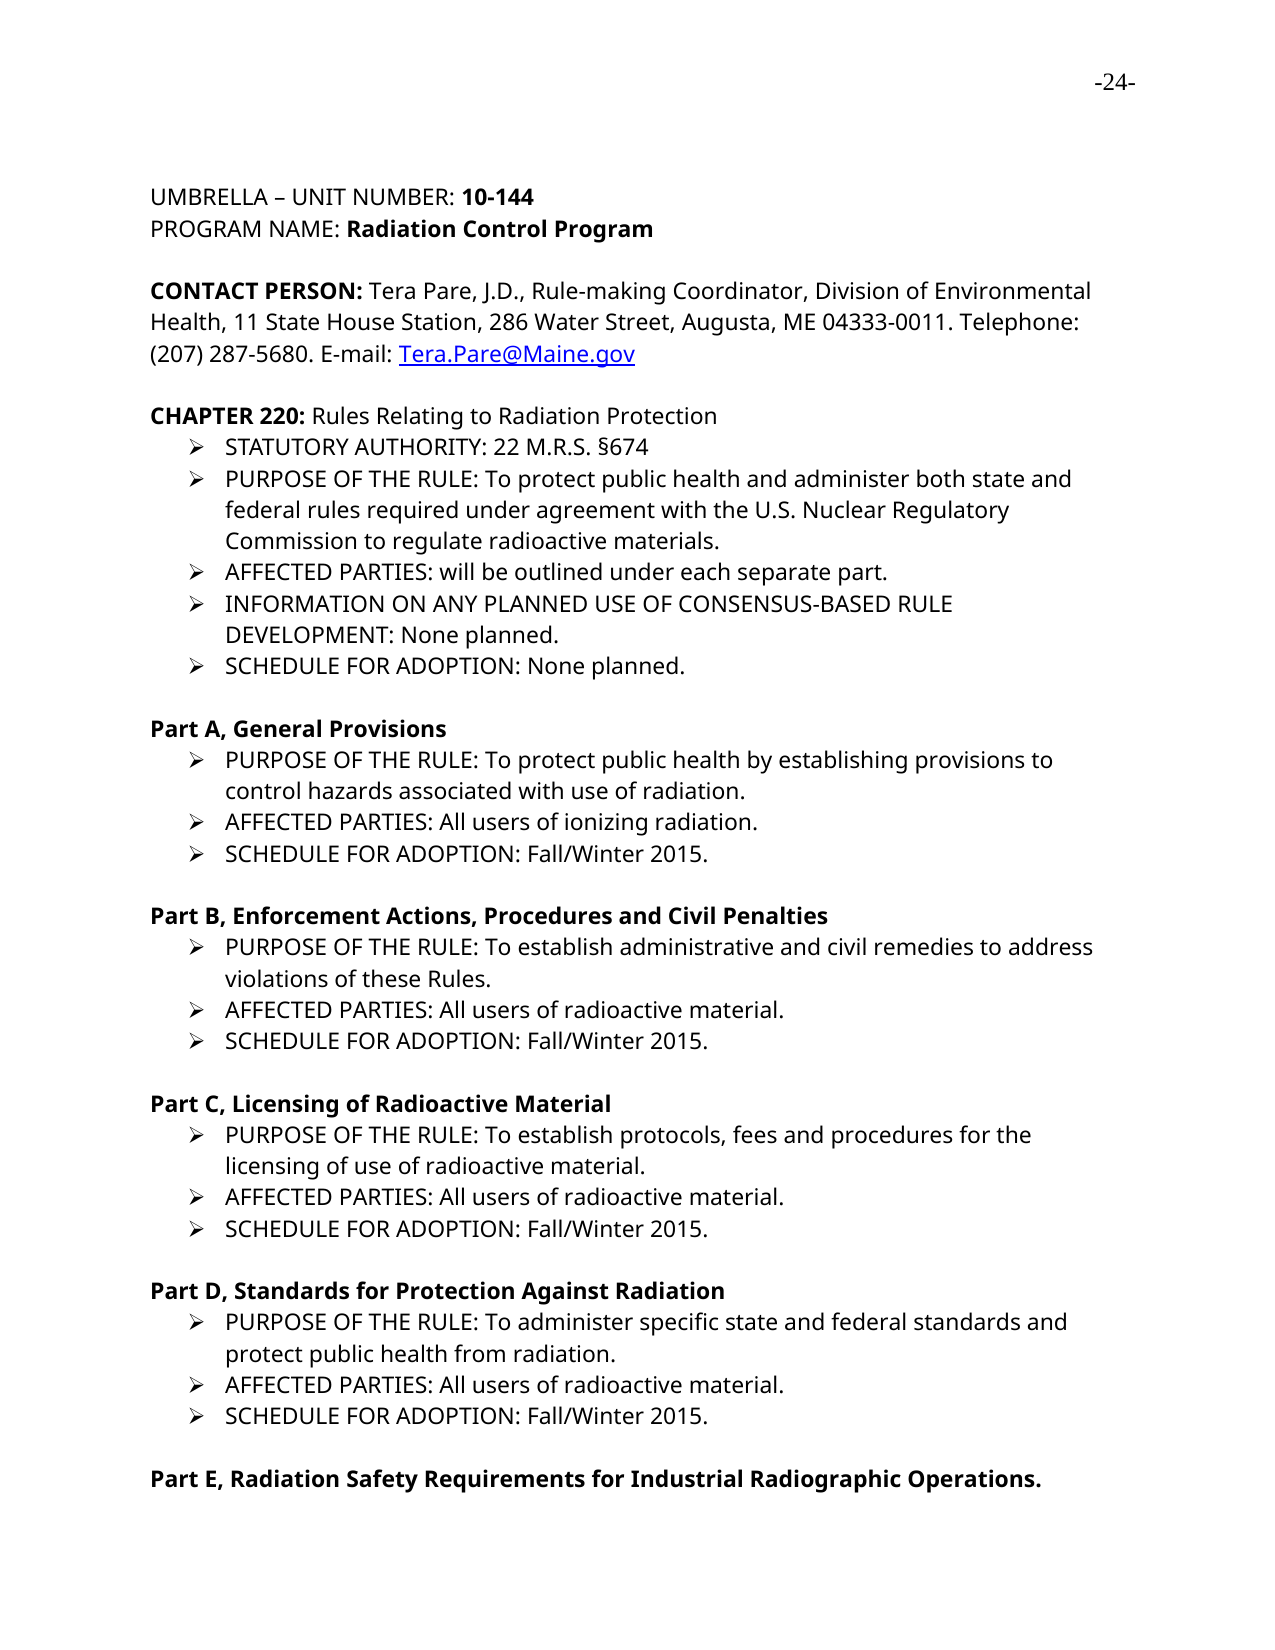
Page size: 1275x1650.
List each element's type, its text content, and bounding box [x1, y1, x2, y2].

list AFFECTED PARTIES: All users of radioactive material. [187, 1181, 1125, 1212]
list INFORMATION ON ANY PLANNED USE OF CONSENSUS-BASED RULE DEVELOPMENT: None planned. [187, 587, 1125, 650]
list PURPOSE OF THE RULE: To establish administrative and civil remedies to address violations of these Rules. [187, 931, 1125, 994]
list SCHEDULE FOR ADOPTION: None planned. [187, 650, 1125, 681]
list PURPOSE OF THE RULE: To protect public health and administer both state and federal rules required under agreement with the U.S. Nuclear Regulatory Commission to regulate radioactive materials. [187, 462, 1125, 556]
text Part E, Radiation Safety Requirements for Industrial Radiographic Operations. [150, 1462, 1202, 1494]
list PURPOSE OF THE RULE: To protect public health by establishing provisions to control hazards associated with use of radiation. [187, 744, 1125, 806]
list AFFECTED PARTIES: All users of radioactive material. [187, 994, 1125, 1025]
text CHAPTER 220: Rules Relating to Radiation Protection [150, 400, 1125, 431]
text UMBRELLA – UNIT NUMBER: 10-144 [150, 181, 1125, 212]
list SCHEDULE FOR ADOPTION: Fall/Winter 2015. [187, 837, 1125, 869]
text PROGRAM NAME: Radiation Control Program [150, 212, 1125, 244]
list SCHEDULE FOR ADOPTION: Fall/Winter 2015. [187, 1212, 1125, 1244]
list AFFECTED PARTIES: All users of ionizing radiation. [187, 806, 1125, 837]
text Part A, General Provisions [150, 712, 1125, 744]
list AFFECTED PARTIES: will be outlined under each separate part. [187, 556, 1125, 587]
list STATUTORY AUTHORITY: 22 M.R.S. §674 [187, 431, 1123, 462]
text Part D, Standards for Protection Against Radiation [150, 1275, 1125, 1306]
list SCHEDULE FOR ADOPTION: Fall/Winter 2015. [187, 1400, 1125, 1431]
list PURPOSE OF THE RULE: To establish protocols, fees and procedures for the licensing of use of radioactive material. [187, 1119, 1125, 1181]
list SCHEDULE FOR ADOPTION: Fall/Winter 2015. [187, 1025, 1125, 1056]
list AFFECTED PARTIES: All users of radioactive material. [187, 1369, 1125, 1400]
list PURPOSE OF THE RULE: To administer specific state and federal standards and protect public health from radiation. [187, 1306, 1125, 1369]
text Part C, Licensing of Radioactive Material [150, 1087, 1125, 1119]
text CONTACT PERSON: Tera Pare, J.D., Rule-making Coordinator, Division of Environmental Health, 11 State House Station, 286 Water Street, Augusta, ME 04333-0011. Telephone: (207) 287-5680. E-mail: Tera.Pare@Maine.gov [150, 275, 1125, 369]
text Part B, Enforcement Actions, Procedures and Civil Penalties [150, 900, 1125, 931]
